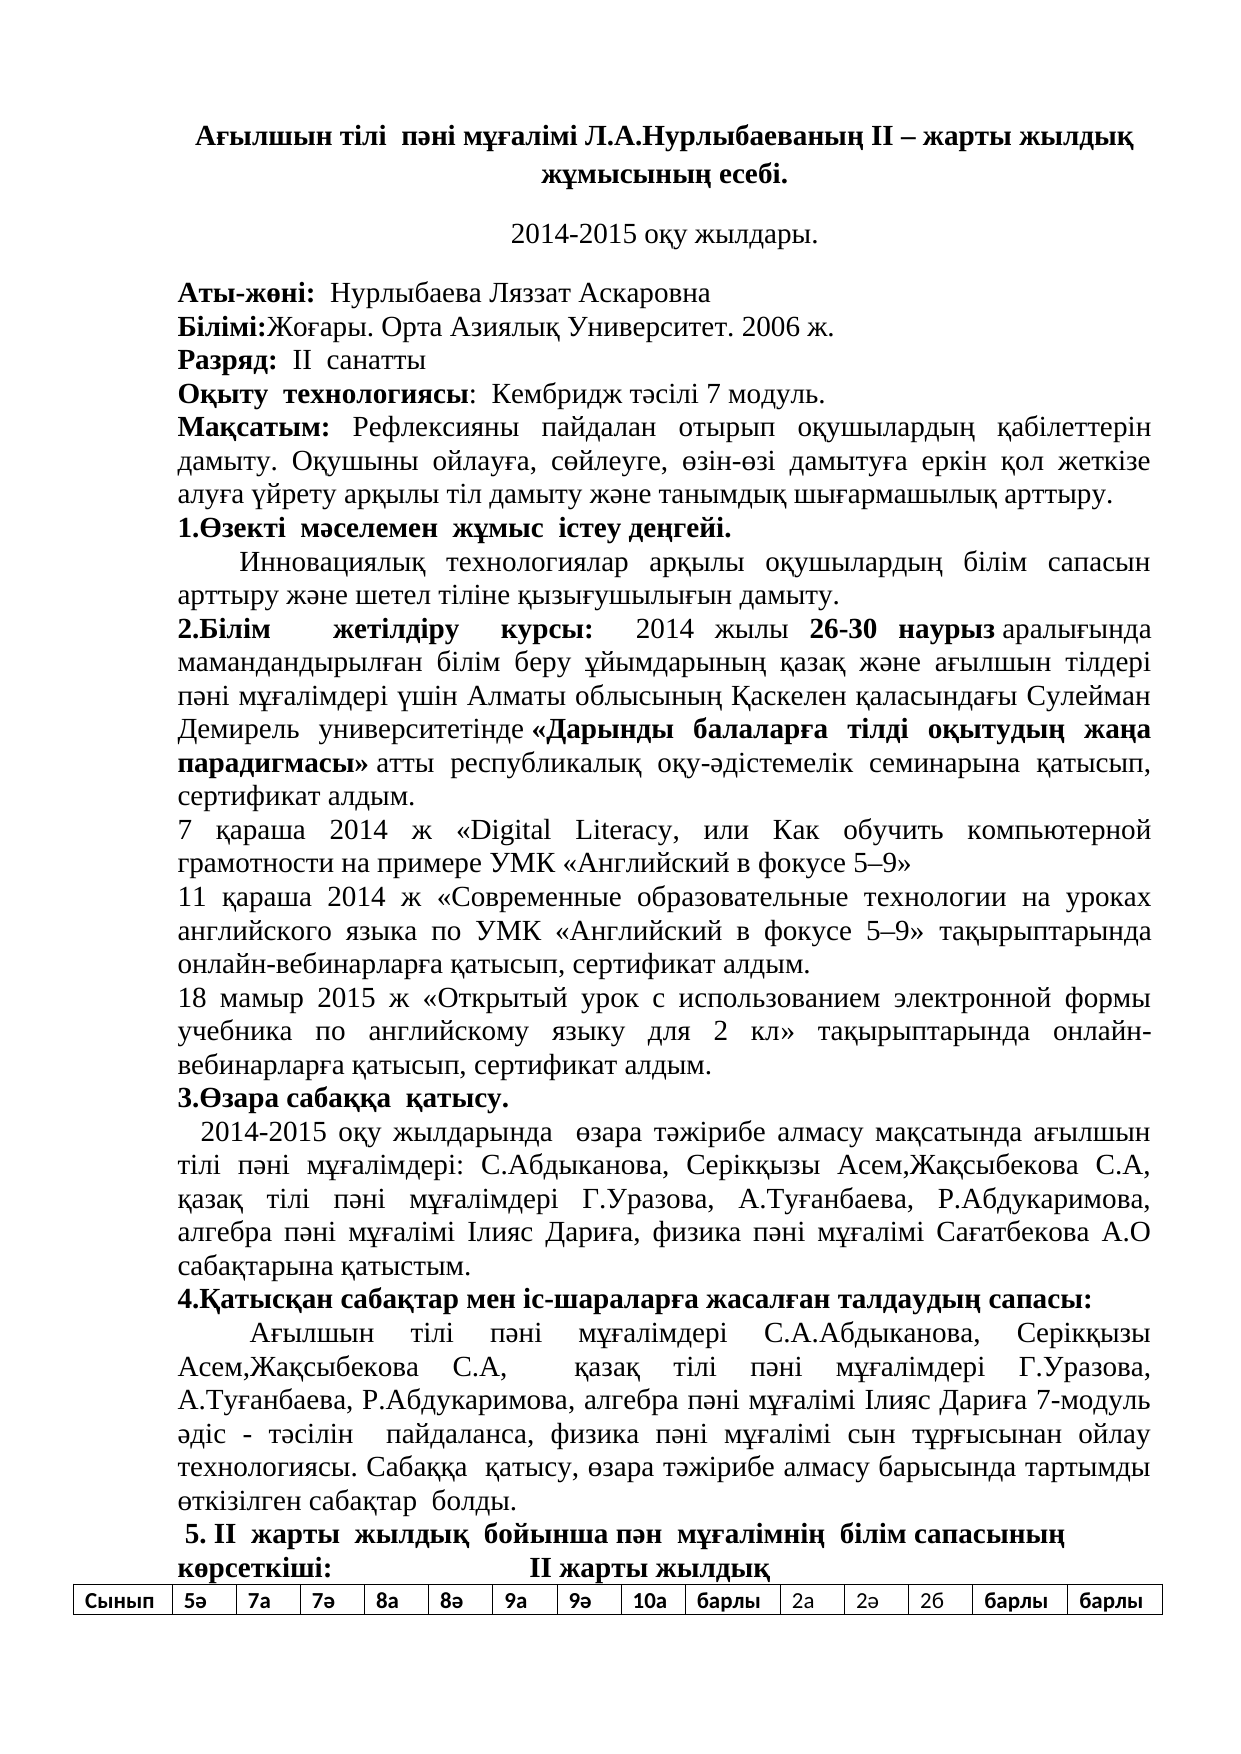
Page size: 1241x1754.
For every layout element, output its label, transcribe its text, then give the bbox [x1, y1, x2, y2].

table_header Сынып [74, 1585, 172, 1614]
table_header 2ә [845, 1585, 908, 1614]
table_header 8а [365, 1585, 428, 1614]
table_header 9а [493, 1585, 557, 1614]
text Оқыту технологиясы: Кембридж тәсілі 7 модуль. [177, 376, 1152, 409]
text 18 мамыр 2015 ж «Открытый урок с использованием электронной формы учебника по английскому языку для 2 кл» тақырыптарында онлайн-вебинарларға қатысып, сертификат алдым. [177, 980, 1152, 1080]
text Разряд: ІІ санатты [177, 342, 1152, 376]
table_header 7а [237, 1585, 300, 1614]
table_header барлығы [973, 1585, 1067, 1614]
table_header 2а [781, 1585, 844, 1614]
text Инновациялық технологиялар арқылы оқушылардың білім сапасын арттыру және шетел тіліне қызығушылығын дамыту. [177, 544, 1152, 611]
text 7 қараша 2014 ж «Digital Literacy, или Как обучить компьютерной грамотности на примере УМК «Английский в фокусе 5–9» [177, 812, 1152, 879]
text Ағылшын тілі пәні мұғалімі Л.А.Нурлыбаеваның ІІ – жарты жылдық жұмысының есебі. [177, 118, 1152, 190]
table_header барлығы [686, 1585, 780, 1614]
table_header 7ә [301, 1585, 364, 1614]
text 2.Білім жетілдіру курсы: 2014 жылы 26-30 наурыз аралығында мамандандырылған білім беру ұйымдарының қазақ және ағылшын тілдері пәні мұғалімдері үшін Алматы облысының Қаскелен қаласындағы Сулейман Демирель университетінде «Дарынды балаларға тілді оқытудың жаңа парадигмасы» атты республикалық оқу-әдістемелік семинарына қатысып, сертификат алдым. [177, 611, 1152, 812]
table_header 2б [909, 1585, 972, 1614]
text Мақсатым: Рефлексияны пайдалан отырып оқушылардың қабілеттерін дамыту. Оқушыны ойлауға, сөйлеуге, өзін-өзі дамытуға еркін қол жеткізе алуға үйрету арқылы тіл дамыту және танымдық шығармашылық арттыру. [177, 409, 1152, 510]
text 2014-2015 оқу жылдарында өзара тәжірибе алмасу мақсатында ағылшын тілі пәні мұғалімдері: С.Абдыканова, Серікқызы Асем,Жақсыбекова С.А, қазақ тілі пәні мұғалімдері Г.Уразова, А.Туғанбаева, Р.Абдукаримова, алгебра пәні мұғалімі Ілияс Дариға, физика пәні мұғалімі Сағатбекова А.О сабақтарына қатыстым. [177, 1114, 1152, 1282]
text Ағылшын тілі пәні мұғалімдері С.А.Абдыканова, Серікқызы Асем,Жақсыбекова С.А, қазақ тілі пәні мұғалімдері Г.Уразова, А.Туғанбаева, Р.Абдукаримова, алгебра пәні мұғалімі Ілияс Дариға 7-модуль әдіс - тәсілін пайдаланса, физика пәні мұғалімі сын тұрғысынан ойлау технологиясы. Сабаққа қатысу, өзара тәжірибе алмасу барысында тартымды өткізілген сабақтар болды. [177, 1315, 1152, 1516]
table_header 10а [622, 1585, 685, 1614]
text 4.Қатысқан сабақтар мен іс-шараларға жасалған талдаудың сапасы: [177, 1282, 1152, 1315]
text 2014-2015 оқу жылдары. [177, 216, 1152, 249]
table_header барлығы [1068, 1585, 1162, 1614]
table_header 5ә [173, 1585, 236, 1614]
text 11 қараша 2014 ж «Современные образовательные технологии на уроках английского языка по УМК «Английский в фокусе 5–9» тақырыптарында онлайн-вебинарларға қатысып, сертификат алдым. [177, 879, 1152, 980]
text 1.Өзекті мәселемен жұмыс істеу деңгейі. [177, 510, 1152, 544]
table_header 9ә [558, 1585, 621, 1614]
text Білімі:Жоғары. Орта Азиялық Университет. 2006 ж. [177, 309, 1152, 342]
text Аты-жөні: Нурлыбаева Ляззат Аскаровна [177, 275, 1152, 309]
text 3.Өзара сабаққа қатысу. [177, 1080, 1152, 1114]
table_header 8ә [429, 1585, 492, 1614]
text 5. ІІ жарты жылдық бойынша пән мұғалімнің білім сапасының көрсеткіші: ІІ жарты жылдық [177, 1516, 1152, 1583]
